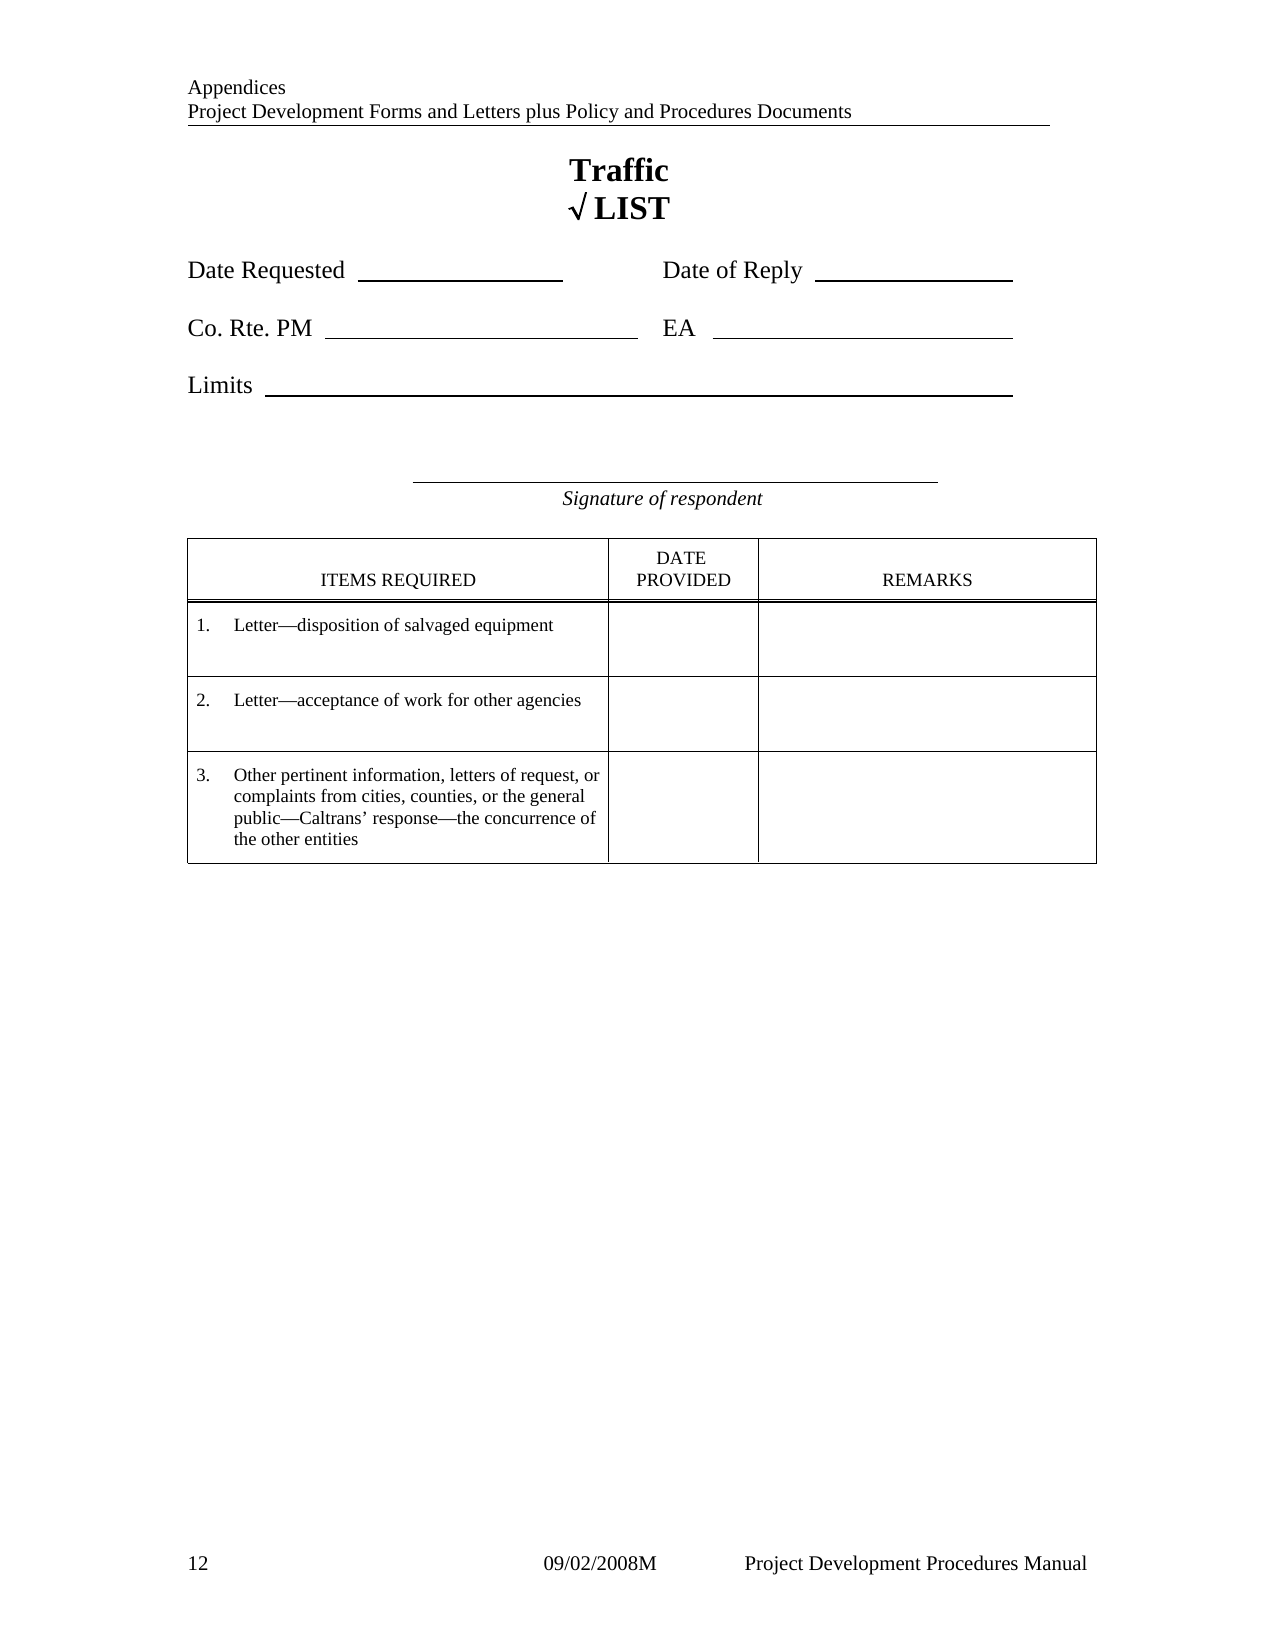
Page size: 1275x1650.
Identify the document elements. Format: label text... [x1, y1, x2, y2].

table_header DATE PROVIDED [609, 539, 758, 598]
table_header REMARKS [759, 539, 1096, 598]
text LIST [187, 188, 1050, 227]
text Date Requested Date of Reply [187, 255, 1050, 284]
table_cell [609, 603, 758, 676]
table_cell 3. Other pertinent information, letters of request, or complaints from cities, counties, or the general public—Caltrans’ response—the concurrence of the other entities [188, 752, 608, 862]
text PM EA [187, 313, 1050, 342]
table_cell 1. Letter—disposition of salvaged equipment [188, 603, 608, 676]
table_cell [759, 752, 1096, 862]
table_cell [609, 752, 758, 862]
table_cell [759, 677, 1096, 751]
text Traffic [187, 150, 1050, 188]
table_cell 2. Letter—acceptance of work for other agencies [188, 677, 608, 751]
table_header ITEMS REQUIRED [188, 539, 608, 598]
text Signature of respondent [187, 485, 1050, 509]
table_cell [609, 677, 758, 751]
table_cell [759, 603, 1096, 676]
text Limits [187, 370, 1050, 399]
